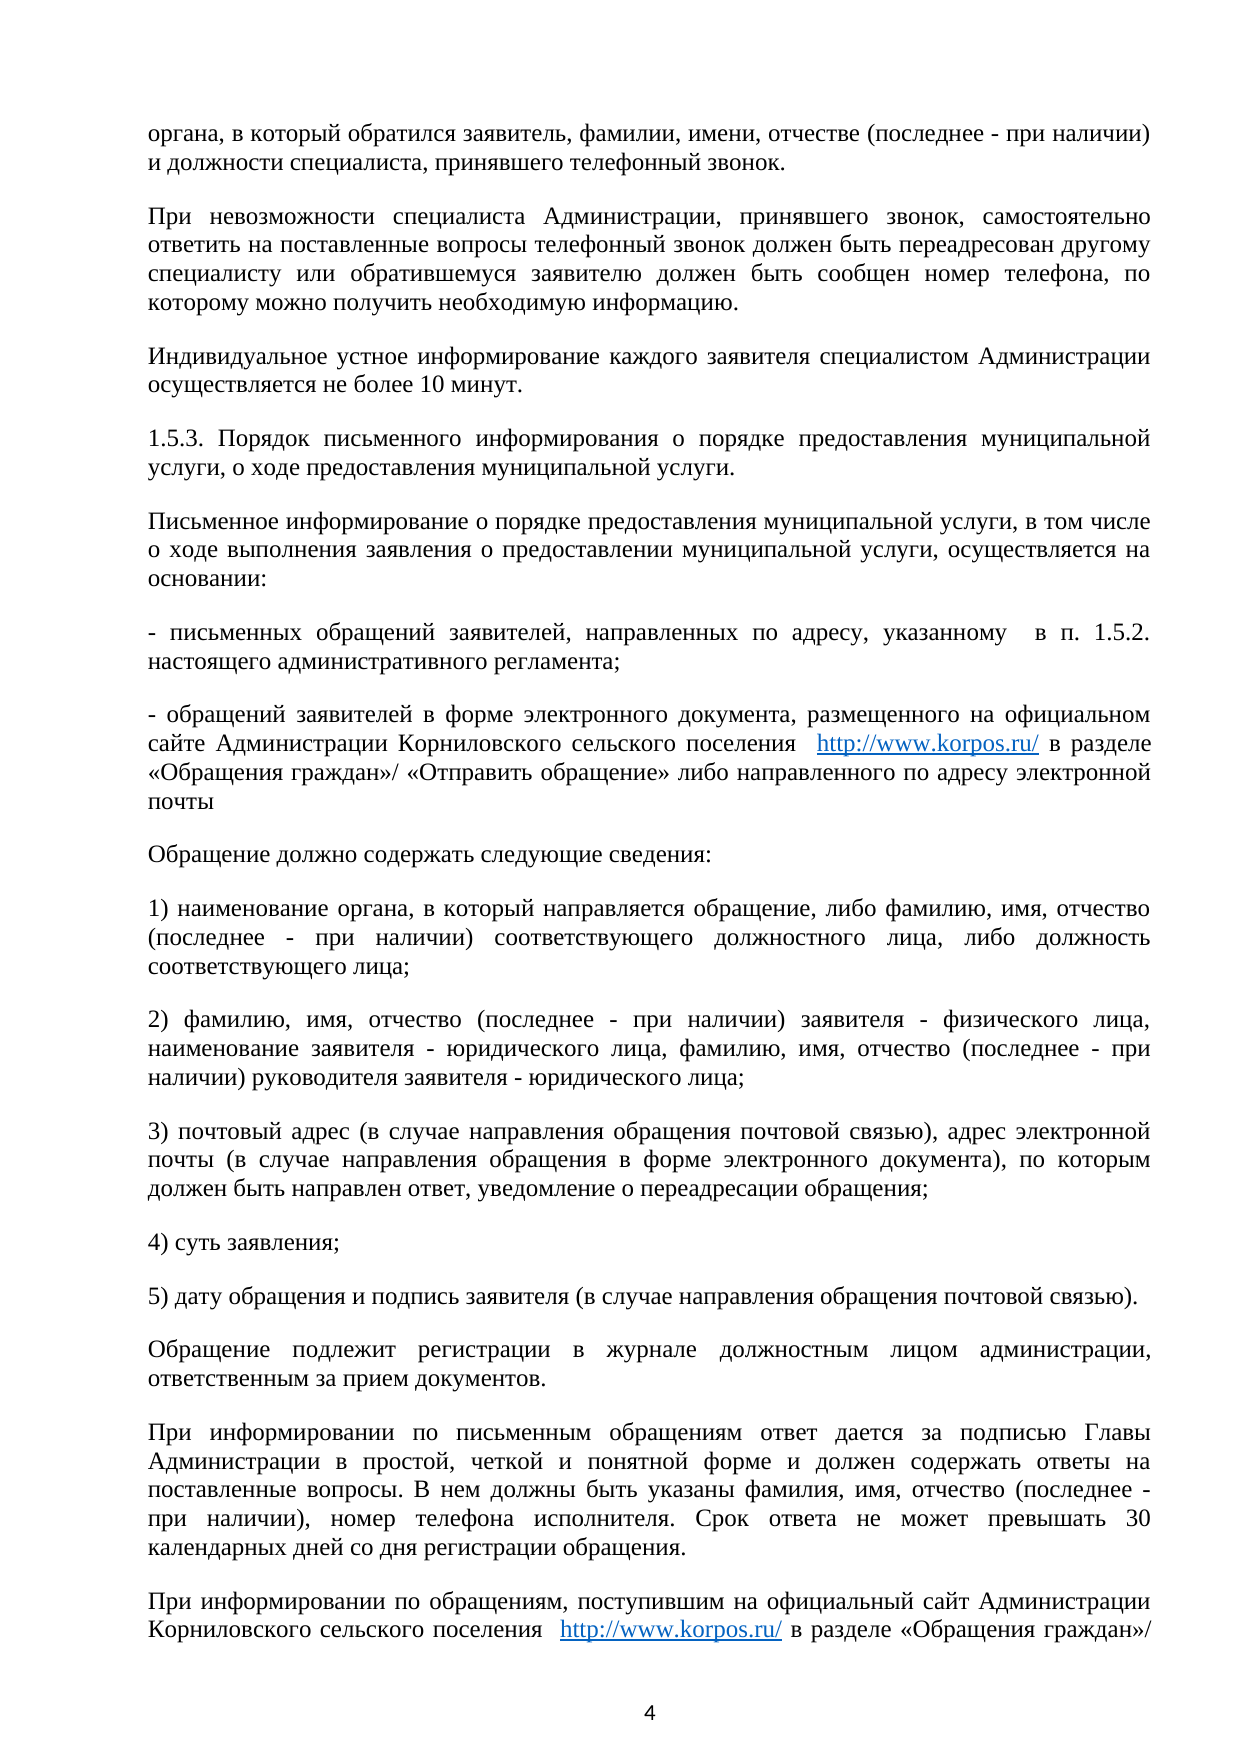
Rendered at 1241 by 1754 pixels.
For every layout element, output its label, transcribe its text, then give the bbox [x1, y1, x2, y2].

text Обращение должно содержать следующие сведения: [148, 839, 1152, 868]
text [148, 118, 1152, 176]
text 3) почтовый адрес (в случае направления обращения почтовой связью), адрес электронной почты (в случае направления обращения в форме электронного документа), по которым должен быть направлен ответ, уведомление о переадресации обращения; [148, 1116, 1152, 1202]
text 4) суть заявления; [148, 1227, 1152, 1256]
text 2) фамилию, имя, отчество (последнее - при наличии) заявителя - физического лица, наименование заявителя - юридического лица, фамилию, имя, отчество (последнее - при наличии) руководителя заявителя - юридического лица; [148, 1004, 1152, 1091]
text При невозможности специалиста Администрации, принявшего звонок, самостоятельно ответить на поставленные вопросы телефонный звонок должен быть переадресован другому специалисту или обратившемуся заявителю должен быть сообщен номер телефона, по которому можно получить необходимую информацию. [148, 201, 1152, 316]
text - обращений заявителей в форме электронного документа, размещенного на официальном сайте Администрации Корниловского сельского поселения http://www.korpos.ru/ в разделе «Обращения граждан»/ «Отправить обращение» либо направленного по адресу электронной почты [148, 699, 1152, 814]
text Обращение подлежит регистрации в журнале должностным лицом администрации, ответственным за прием документов. [148, 1334, 1152, 1392]
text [148, 1586, 1152, 1643]
text 5) дату обращения и подпись заявителя (в случае направления обращения почтовой связью). [148, 1281, 1152, 1309]
text 1) наименование органа, в который направляется обращение, либо фамилию, имя, отчество (последнее - при наличии) соответствующего должностного лица, либо должность соответствующего лица; [148, 893, 1152, 979]
text Индивидуальное устное информирование каждого заявителя специалистом Администрации осуществляется не более 10 минут. [148, 341, 1152, 398]
text Письменное информирование о порядке предоставления муниципальной услуги, в том числе о ходе выполнения заявления о предоставлении муниципальной услуги, осуществляется на основании: [148, 506, 1152, 592]
text 1.5.3. Порядок письменного информирования о порядке предоставления муниципальной услуги, о ходе предоставления муниципальной услуги. [148, 423, 1152, 481]
text - письменных обращений заявителей, направленных по адресу, указанному в п. 1.5.2. настоящего административного регламента; [148, 617, 1152, 674]
text При информировании по письменным обращениям ответ дается за подписью Главы Администрации в простой, четкой и понятной форме и должен содержать ответы на поставленные вопросы. В нем должны быть указаны фамилия, имя, отчество (последнее - при наличии), номер телефона исполнителя. Срок ответа не может превышать 30 календарных дней со дня регистрации обращения. [148, 1417, 1152, 1561]
